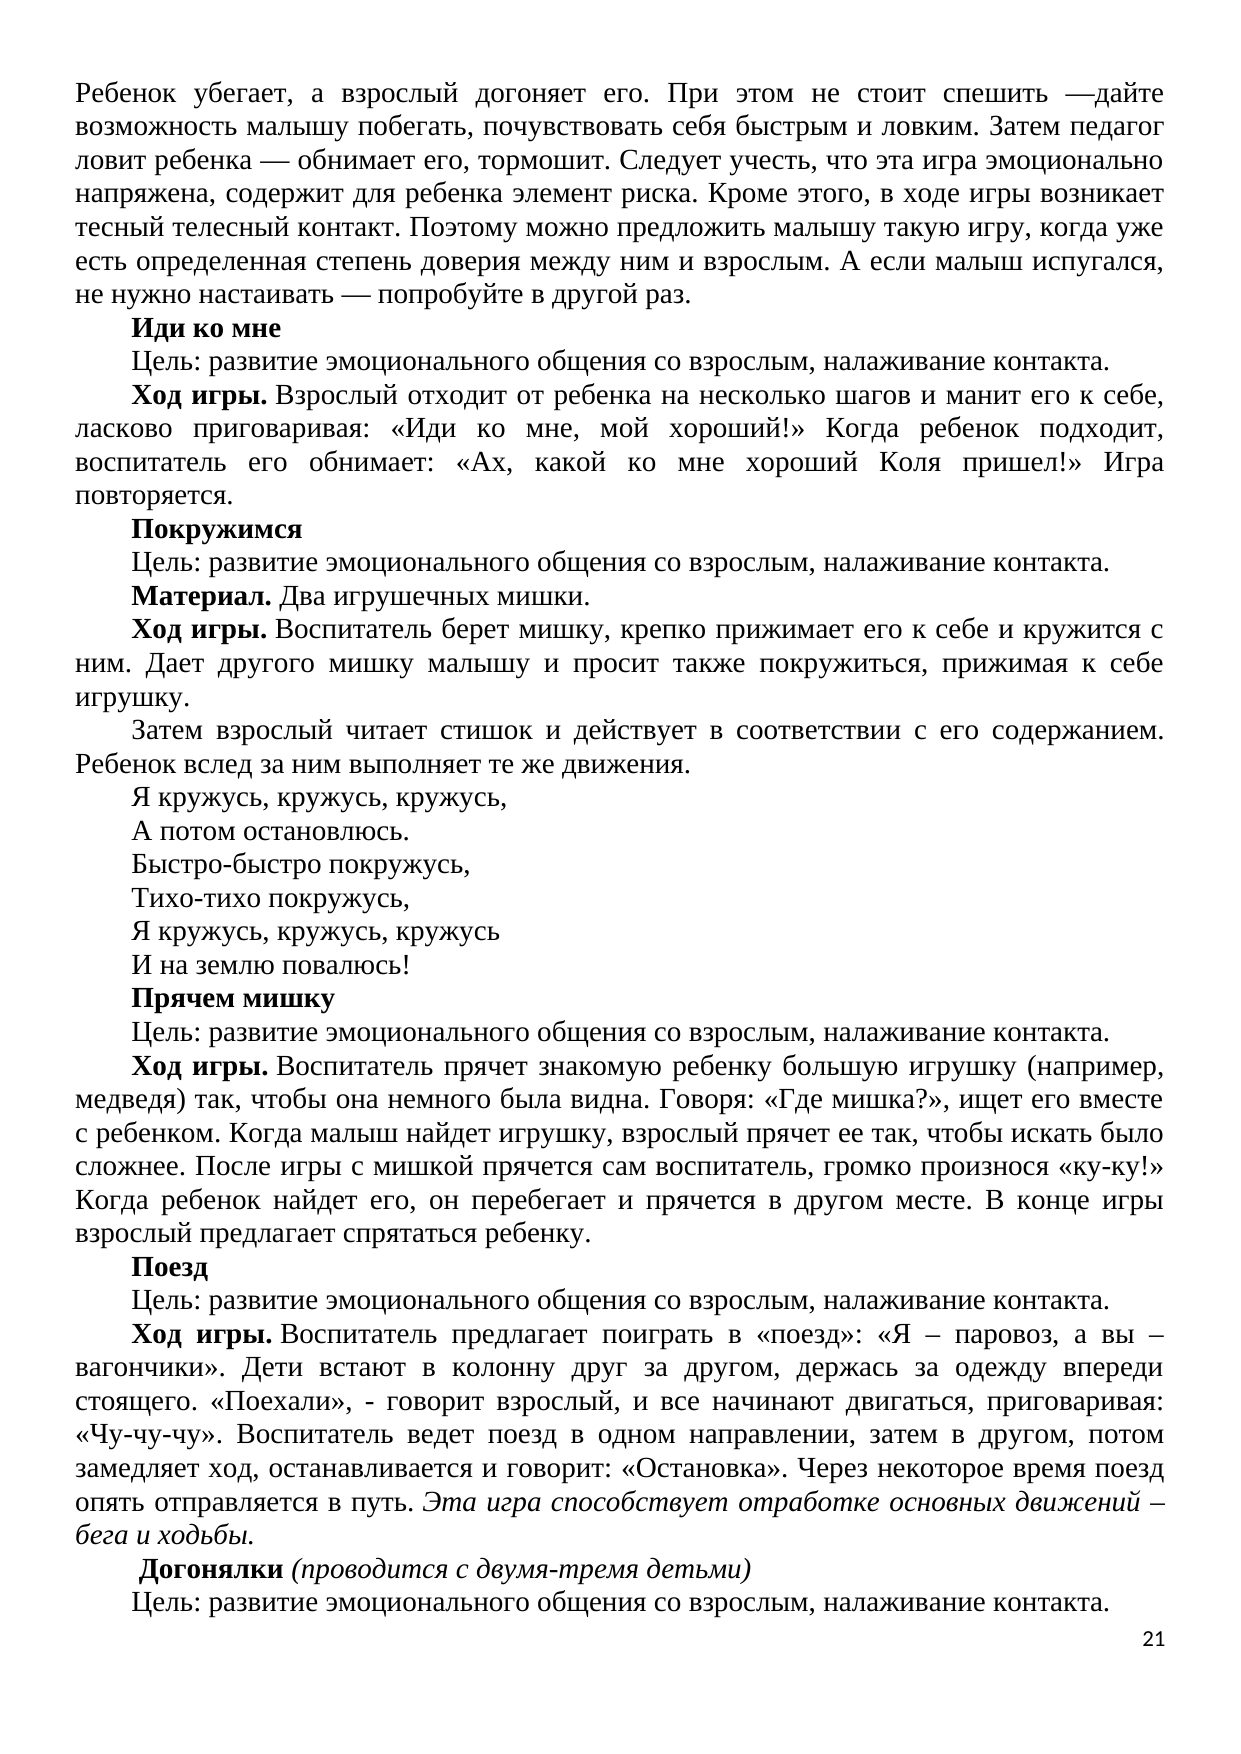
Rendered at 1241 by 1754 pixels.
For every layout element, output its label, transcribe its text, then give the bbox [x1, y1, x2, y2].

text Иди ко мне [75, 310, 1165, 343]
text Ход игры. Воспитатель предлагает поиграть в «поезд»: «Я – паровоз, а вы – вагончики». Дети встают в колонну друг за другом, держась за одежду впереди стоящего. «Поехали», - говорит взрослый, и все начинают двигаться, приговаривая: «Чу-чу-чу». Воспитатель ведет поезд в одном направлении, затем в другом, потом замедляет ход, останавливается и говорит: «Остановка». Через некоторое время поезд опять отправляется в путь. Эта игра способствует отработке основных движений – бега и ходьбы. [75, 1316, 1165, 1551]
text Цель: развитие эмоционального общения со взрослым, налаживание контакта. [75, 1584, 1165, 1618]
text Ход игры. Воспитатель берет мишку, крепко прижимает его к себе и кружится с ним. Дает другого мишку малышу и просит также покружиться, прижимая к себе игрушку. [75, 612, 1165, 712]
text Ребенок убегает, а взрослый догоняет его. При этом не стоит спешить —дайте возможность малышу побегать, почувствовать себя быстрым и ловким. Затем педагог ловит ребенка — обнимает его, тормошит. Следует учесть, что эта игра эмоционально напряжена, содержит для ребенка элемент риска. Кроме этого, в ходе игры возникает тесный телесный контакт. Поэтому можно предложить малышу такую игру, когда уже есть определенная степень доверия между ним и взрослым. А если малыш испугался, не нужно настаивать — попробуйте в другой раз. [75, 75, 1165, 310]
text Ход игры. Взрослый отходит от ребенка на несколько шагов и манит его к себе, ласково приговаривая: «Иди ко мне, мой хороший!» Когда ребенок подходит, воспитатель его обнимает: «Ах, какой ко мне хороший Коля пришел!» Игра повторяется. [75, 377, 1165, 511]
text Цель: развитие эмоционального общения со взрослым, налаживание контакта. [75, 1014, 1165, 1048]
text Я кружусь, кружусь, кружусь, [75, 779, 1165, 813]
text Ход игры. Воспитатель прячет знакомую ребенку большую игрушку (например, медведя) так, чтобы она немного была видна. Говоря: «Где мишка?», ищет его вместе с ребенком. Когда малыш найдет игрушку, взрослый прячет ее так, чтобы искать было сложнее. После игры с мишкой прячется сам воспитатель, громко произнося «ку-ку!» Когда ребенок найдет его, он перебегает и прячется в другом месте. В конце игры взрослый предлагает спрятаться ребенку. [75, 1048, 1165, 1249]
text Поезд [75, 1249, 1165, 1282]
text А потом остановлюсь. [75, 813, 1165, 846]
text Цель: развитие эмоционального общения со взрослым, налаживание контакта. [75, 1282, 1165, 1316]
text Быстро-быстро покружусь, [75, 846, 1165, 880]
text Покружимся [75, 511, 1165, 544]
text Цель: развитие эмоционального общения со взрослым, налаживание контакта. [75, 343, 1165, 377]
text Я кружусь, кружусь, кружусь [75, 913, 1165, 947]
text Тихо-тихо покружусь, [75, 880, 1165, 913]
text Затем взрослый читает стишок и действует в соответствии с его содержанием. Ребенок вслед за ним выполняет те же движения. [75, 712, 1165, 779]
text Цель: развитие эмоционального общения со взрослым, налаживание контакта. [75, 544, 1165, 578]
text Догонялки (проводится с двумя-тремя детьми) [75, 1551, 1165, 1584]
text И на землю повалюсь! [75, 947, 1165, 981]
text Материал. Два игрушечных мишки. [75, 578, 1165, 612]
text Прячем мишку [75, 981, 1165, 1014]
